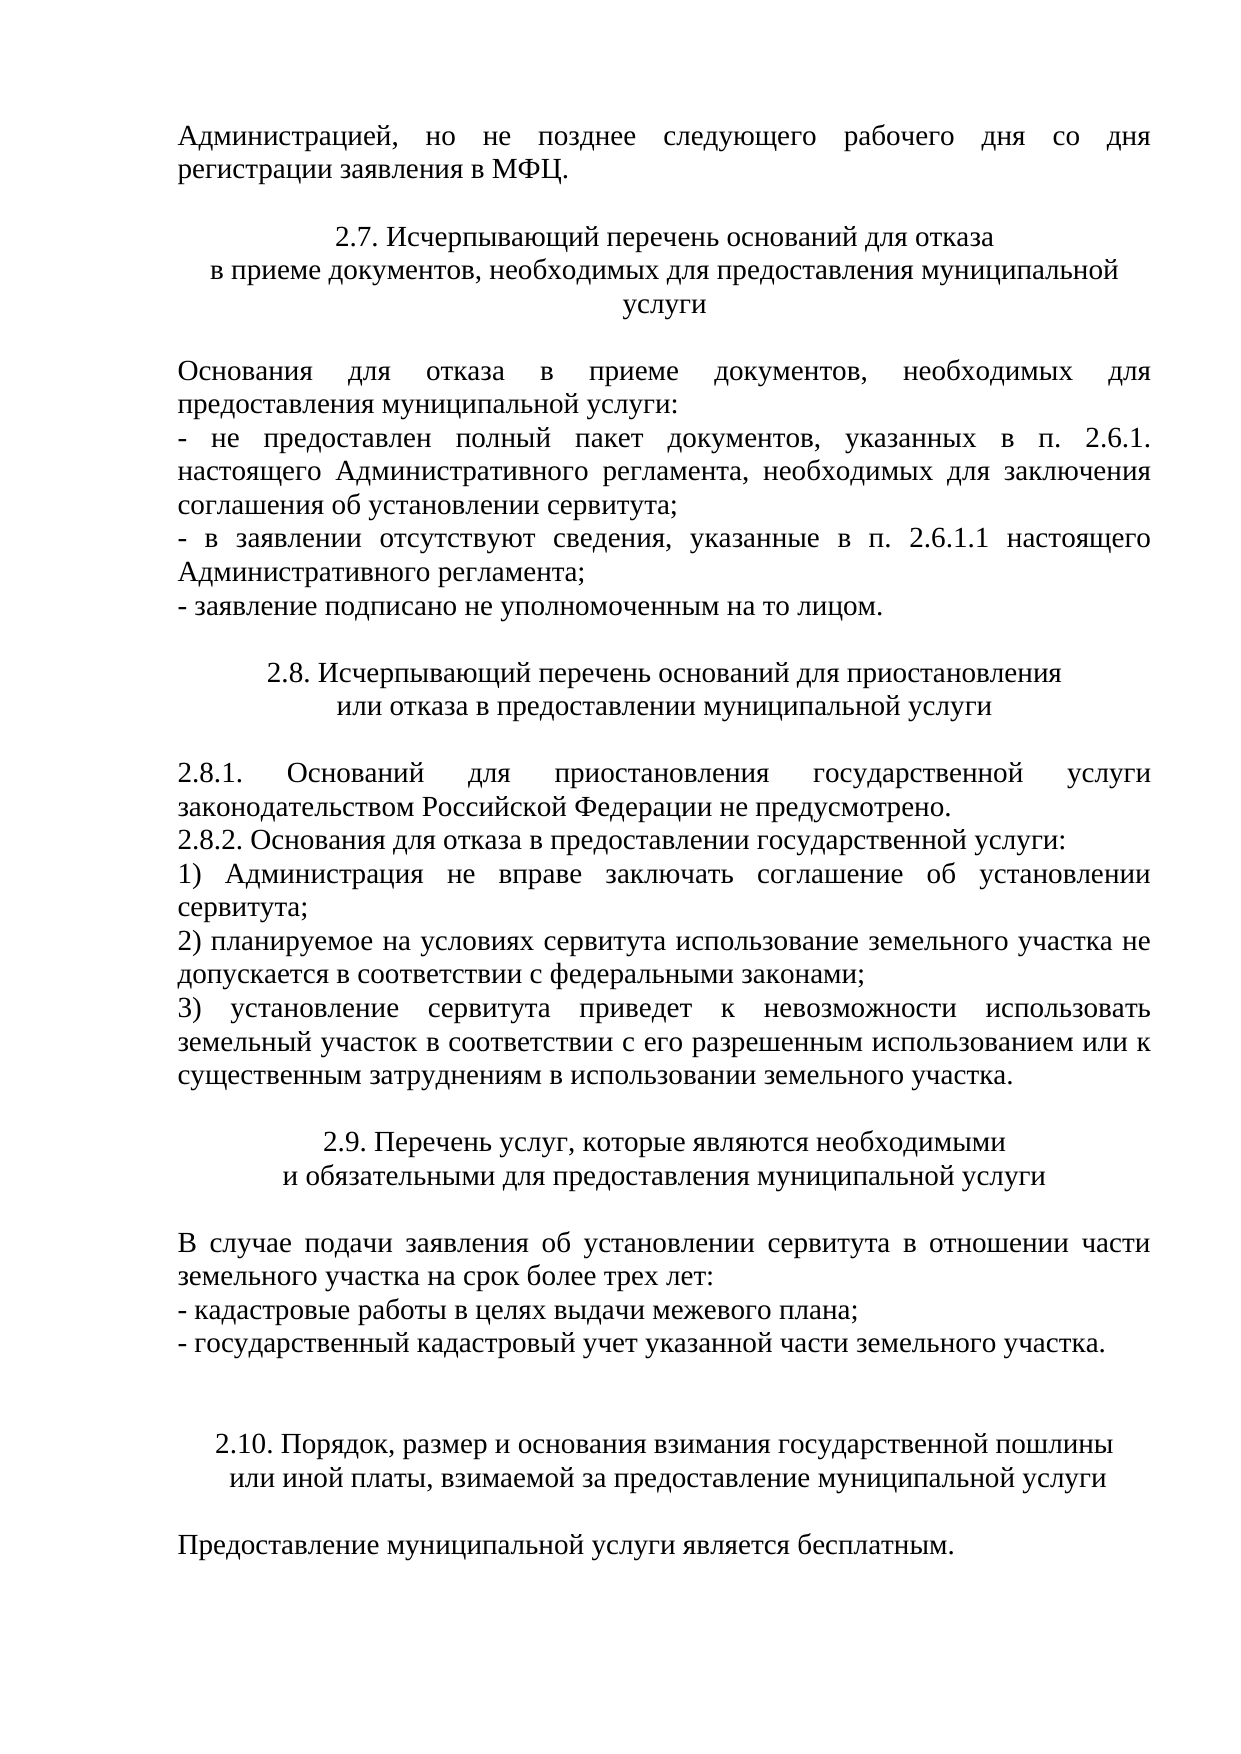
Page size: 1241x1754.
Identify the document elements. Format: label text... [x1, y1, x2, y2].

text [177, 118, 1152, 185]
text 2.9. Перечень услуг, которые являются необходимыми [177, 1124, 1152, 1158]
text 1) Администрация не вправе заключать соглашение об установлении сервитута; [177, 856, 1152, 923]
text в приеме документов, необходимых для предоставления муниципальной услуги [177, 252, 1152, 319]
text 2.8.2. Основания для отказа в предоставлении государственной услуги: [177, 822, 1152, 856]
text 2.8.1. Оснований для приостановления государственной услуги законодательством Российской Федерации не предусмотрено. [177, 755, 1152, 822]
text - кадастровые работы в целях выдачи межевого плана; [177, 1292, 1152, 1326]
text или отказа в предоставлении муниципальной услуги [177, 688, 1152, 722]
text Предоставление муниципальной услуги является бесплатным. [177, 1527, 1152, 1560]
text - в заявлении отсутствуют сведения, указанные в п. 2.6.1.1 настоящего Административного регламента; [177, 521, 1152, 588]
text или иной платы, взимаемой за предоставление муниципальной услуги [177, 1460, 1152, 1493]
text 2.10. Порядок, размер и основания взимания государственной пошлины [177, 1426, 1152, 1460]
text 2.8. Исчерпывающий перечень оснований для приостановления [177, 655, 1152, 688]
text 2.7. Исчерпывающий перечень оснований для отказа [177, 219, 1152, 252]
text В случае подачи заявления об установлении сервитута в отношении части земельного участка на срок более трех лет: [177, 1225, 1152, 1292]
text - заявление подписано не уполномоченным на то лицом. [177, 588, 1152, 621]
text - государственный кадастровый учет указанной части земельного участка. [177, 1326, 1152, 1359]
text 2) планируемое на условиях сервитута использование земельного участка не допускается в соответствии с федеральными законами; [177, 923, 1152, 990]
text Основания для отказа в приеме документов, необходимых для предоставления муниципальной услуги: [177, 353, 1152, 420]
text и обязательными для предоставления муниципальной услуги [177, 1158, 1152, 1191]
text 3) установление сервитута приведет к невозможности использовать земельный участок в соответствии с его разрешенным использованием или к существенным затруднениям в использовании земельного участка. [177, 990, 1152, 1091]
text - не предоставлен полный пакет документов, указанных в п. 2.6.1. настоящего Административного регламента, необходимых для заключения соглашения об установлении сервитута; [177, 420, 1152, 521]
